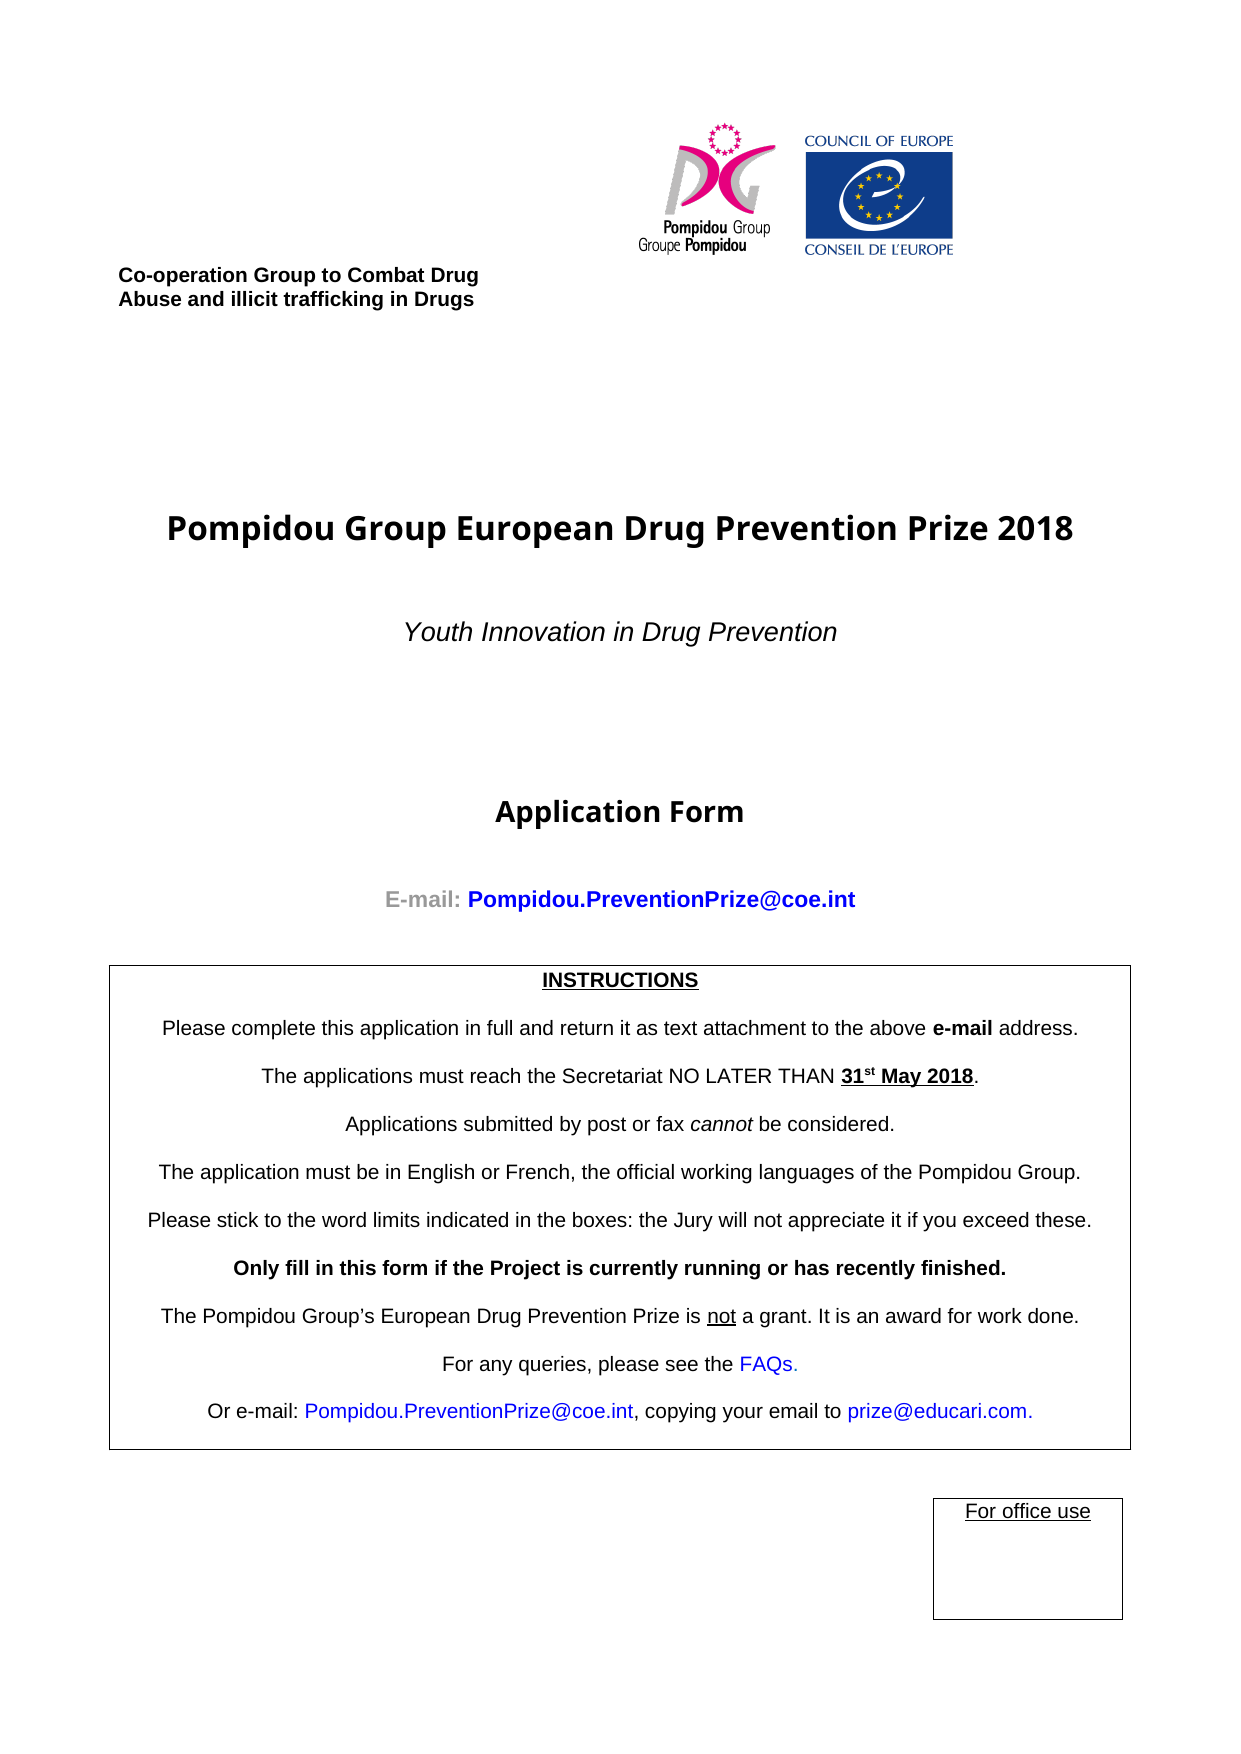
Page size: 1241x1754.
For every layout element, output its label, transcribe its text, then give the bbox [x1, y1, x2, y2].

text The Pompidou Group’s European Drug Prevention Prize is not a grant. It is an award for work done. [118, 1303, 1122, 1327]
text The applications must reach the Secretariat NO LATER THAN 31st May 2018. [118, 1064, 1122, 1088]
text For any queries, please see the FAQs. [118, 1351, 1122, 1375]
table_header For office use [934, 1499, 1122, 1619]
text Applications submitted by post or fax cannot be considered. [118, 1112, 1122, 1136]
text Or e-mail: Pompidou.PreventionPrize@coe.int, copying your email to prize@educari.com. [118, 1399, 1122, 1423]
text Youth Innovation in Drug Prevention [118, 616, 1122, 647]
text E-mail: Pompidou.PreventionPrize@coe.int [118, 886, 1122, 912]
text Application Form [118, 791, 1122, 831]
text Pompidou Group European Drug Prevention Prize 2018 [118, 505, 1122, 550]
text INSTRUCTIONS [110, 966, 1130, 992]
text Please stick to the word limits indicated in the boxes: the Jury will not appreciate it if you exceed these. [118, 1208, 1122, 1232]
text Please complete this application in full and return it as text attachment to the above e-mail address. [118, 1016, 1122, 1040]
picture [579, 75, 1012, 312]
text The application must be in English or French, the official working languages of the Pompidou Group. [118, 1160, 1122, 1184]
text Only fill in this form if the Project is currently running or has recently finished. [118, 1256, 1122, 1279]
